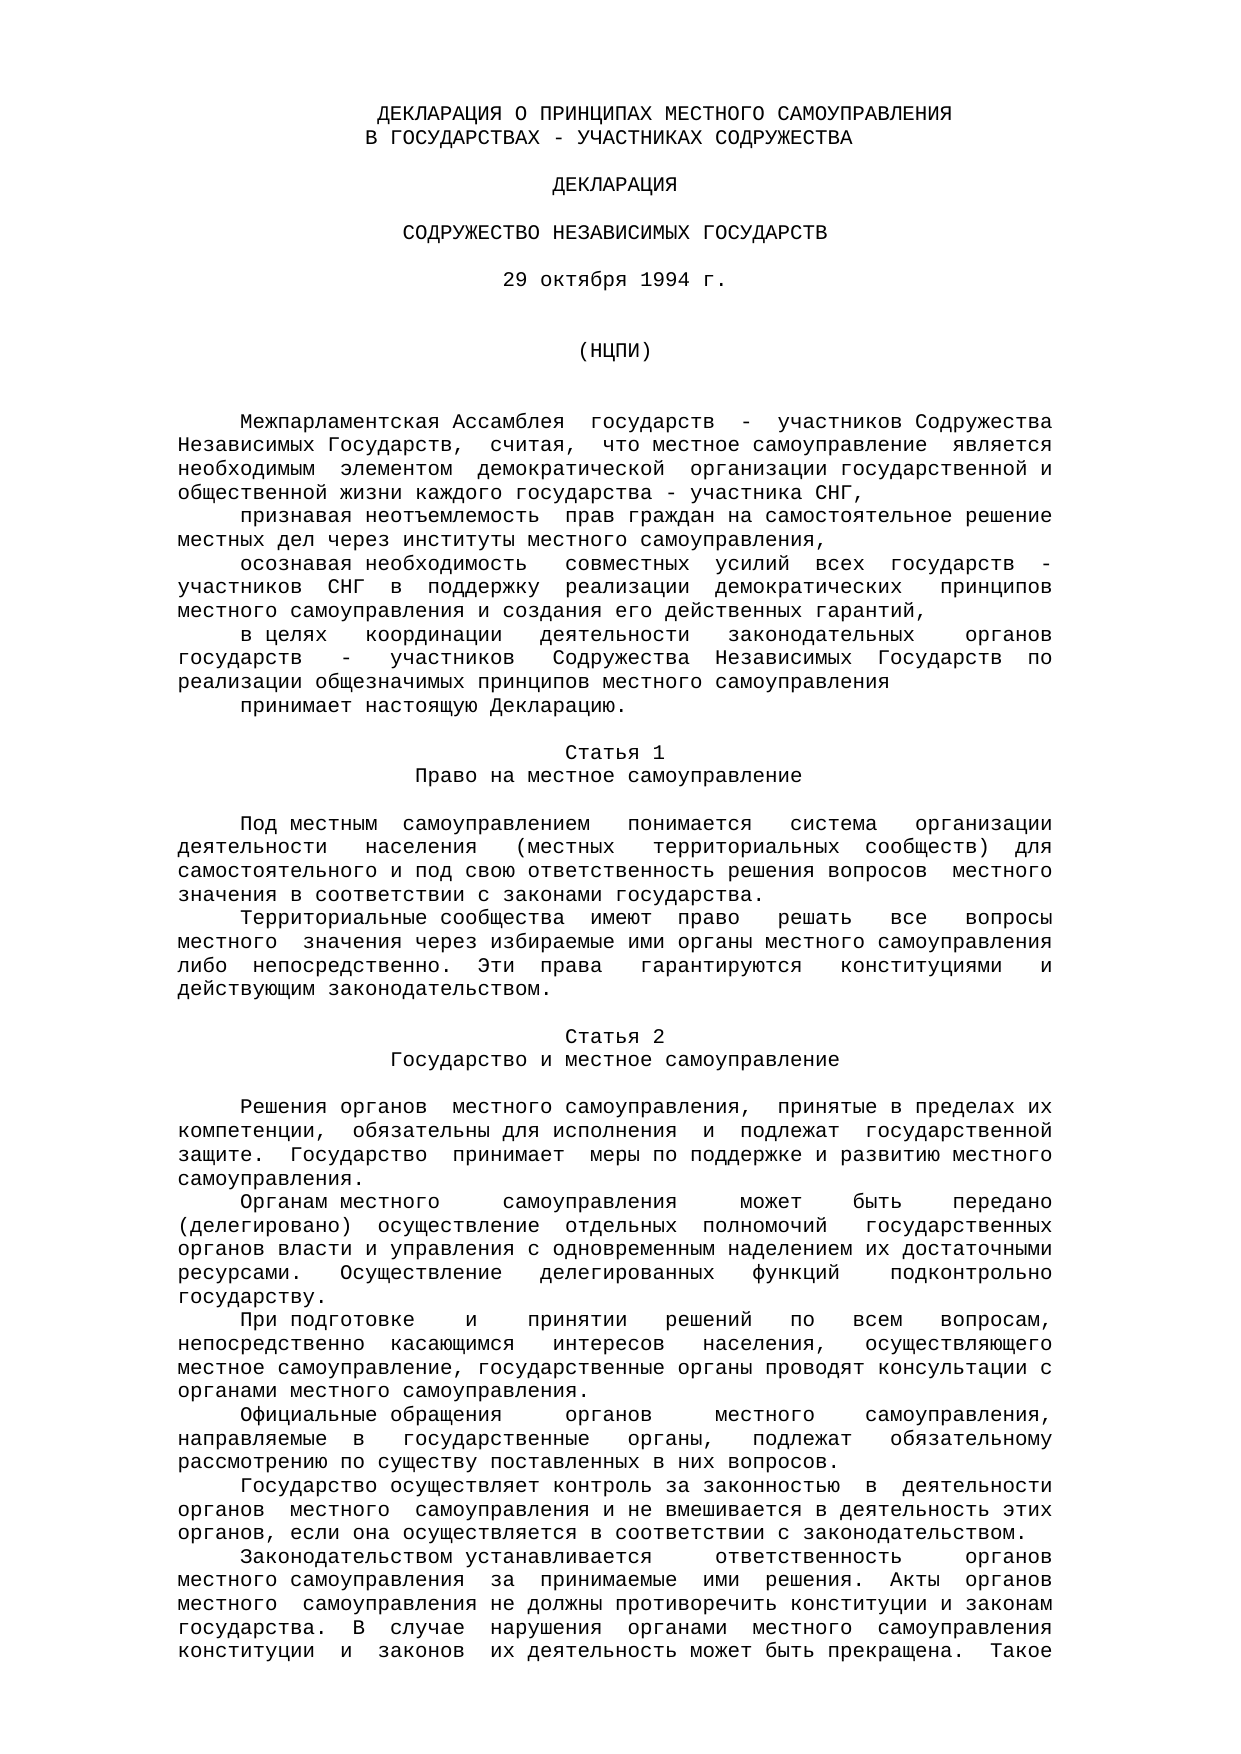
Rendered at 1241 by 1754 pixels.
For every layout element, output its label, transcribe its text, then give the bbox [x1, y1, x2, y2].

text Органам местного самоуправления может быть передано [177, 1191, 1152, 1215]
text местного самоуправления за принимаемые ими решения. Акты органов [177, 1569, 1152, 1593]
text в целях координации деятельности законодательных органов [177, 624, 1152, 647]
text государства. В случае нарушения органами местного самоуправления [177, 1617, 1152, 1640]
text действующим законодательством. [177, 978, 1152, 1002]
text местного самоуправления и создания его действенных гарантий, [177, 600, 1152, 624]
text Официальные обращения органов местного самоуправления, [177, 1404, 1152, 1428]
text Межпарламентская Ассамблея государств - участников Содружества [177, 411, 1152, 434]
text Государство и местное самоуправление [177, 1049, 1152, 1073]
text Законодательством устанавливается ответственность органов [177, 1546, 1152, 1569]
text Статья 2 [177, 1026, 1152, 1049]
text направляемые в государственные органы, подлежат обязательному [177, 1428, 1152, 1451]
text необходимым элементом демократической организации государственной и [177, 458, 1152, 482]
text местного самоуправления не должны противоречить конституции и законам [177, 1593, 1152, 1617]
text Решения органов местного самоуправления, принятые в пределах их [177, 1097, 1152, 1120]
text Территориальные сообщества имеют право решать все вопросы [177, 907, 1152, 931]
text местных дел через институты местного самоуправления, [177, 529, 1152, 553]
text конституции и законов их деятельность может быть прекращена. Такое [177, 1640, 1152, 1664]
text общественной жизни каждого государства - участника СНГ, [177, 482, 1152, 505]
text принимает настоящую Декларацию. [177, 694, 1152, 718]
text СОДРУЖЕСТВО НЕЗАВИСИМЫХ ГОСУДАРСТВ [177, 222, 1152, 245]
text (НЦПИ) [177, 340, 1152, 363]
text государств - участников Содружества Независимых Государств по [177, 647, 1152, 671]
text Право на местное самоуправление [177, 766, 1152, 789]
text В ГОСУДАРСТВАХ - УЧАСТНИКАХ СОДРУЖЕСТВА [177, 127, 1152, 151]
text осознавая необходимость совместных усилий всех государств - [177, 553, 1152, 576]
text непосредственно касающимся интересов населения, осуществляющего [177, 1333, 1152, 1357]
text самоуправления. [177, 1167, 1152, 1191]
text либо непосредственно. Эти права гарантируются конституциями и [177, 955, 1152, 978]
text органов власти и управления с одновременным наделением их достаточными [177, 1238, 1152, 1262]
text органов местного самоуправления и не вмешивается в деятельность этих [177, 1498, 1152, 1522]
text реализации общезначимых принципов местного самоуправления [177, 671, 1152, 694]
text деятельности населения (местных территориальных сообществ) для [177, 836, 1152, 860]
text ДЕКЛАРАЦИЯ О ПРИНЦИПАХ МЕСТНОГО САМОУПРАВЛЕНИЯ [177, 103, 1152, 127]
text Независимых Государств, считая, что местное самоуправление является [177, 434, 1152, 458]
text рассмотрению по существу поставленных в них вопросов. [177, 1451, 1152, 1475]
text (делегировано) осуществление отдельных полномочий государственных [177, 1215, 1152, 1238]
text самостоятельного и под свою ответственность решения вопросов местного [177, 860, 1152, 884]
text органами местного самоуправления. [177, 1380, 1152, 1404]
text Статья 1 [177, 742, 1152, 766]
text компетенции, обязательны для исполнения и подлежат государственной [177, 1120, 1152, 1144]
text местного значения через избираемые ими органы местного самоуправления [177, 931, 1152, 955]
text органов, если она осуществляется в соответствии с законодательством. [177, 1522, 1152, 1546]
text признавая неотъемлемость прав граждан на самостоятельное решение [177, 505, 1152, 529]
text защите. Государство принимает меры по поддержке и развитию местного [177, 1144, 1152, 1167]
text государству. [177, 1286, 1152, 1309]
text ДЕКЛАРАЦИЯ [177, 174, 1152, 198]
text 29 октября 1994 г. [177, 269, 1152, 293]
text Государство осуществляет контроль за законностью в деятельности [177, 1475, 1152, 1498]
text местное самоуправление, государственные органы проводят консультации с [177, 1357, 1152, 1380]
text значения в соответствии с законами государства. [177, 884, 1152, 907]
text участников СНГ в поддержку реализации демократических принципов [177, 576, 1152, 600]
text ресурсами. Осуществление делегированных функций подконтрольно [177, 1262, 1152, 1286]
text При подготовке и принятии решений по всем вопросам, [177, 1309, 1152, 1333]
text Под местным самоуправлением понимается система организации [177, 813, 1152, 836]
